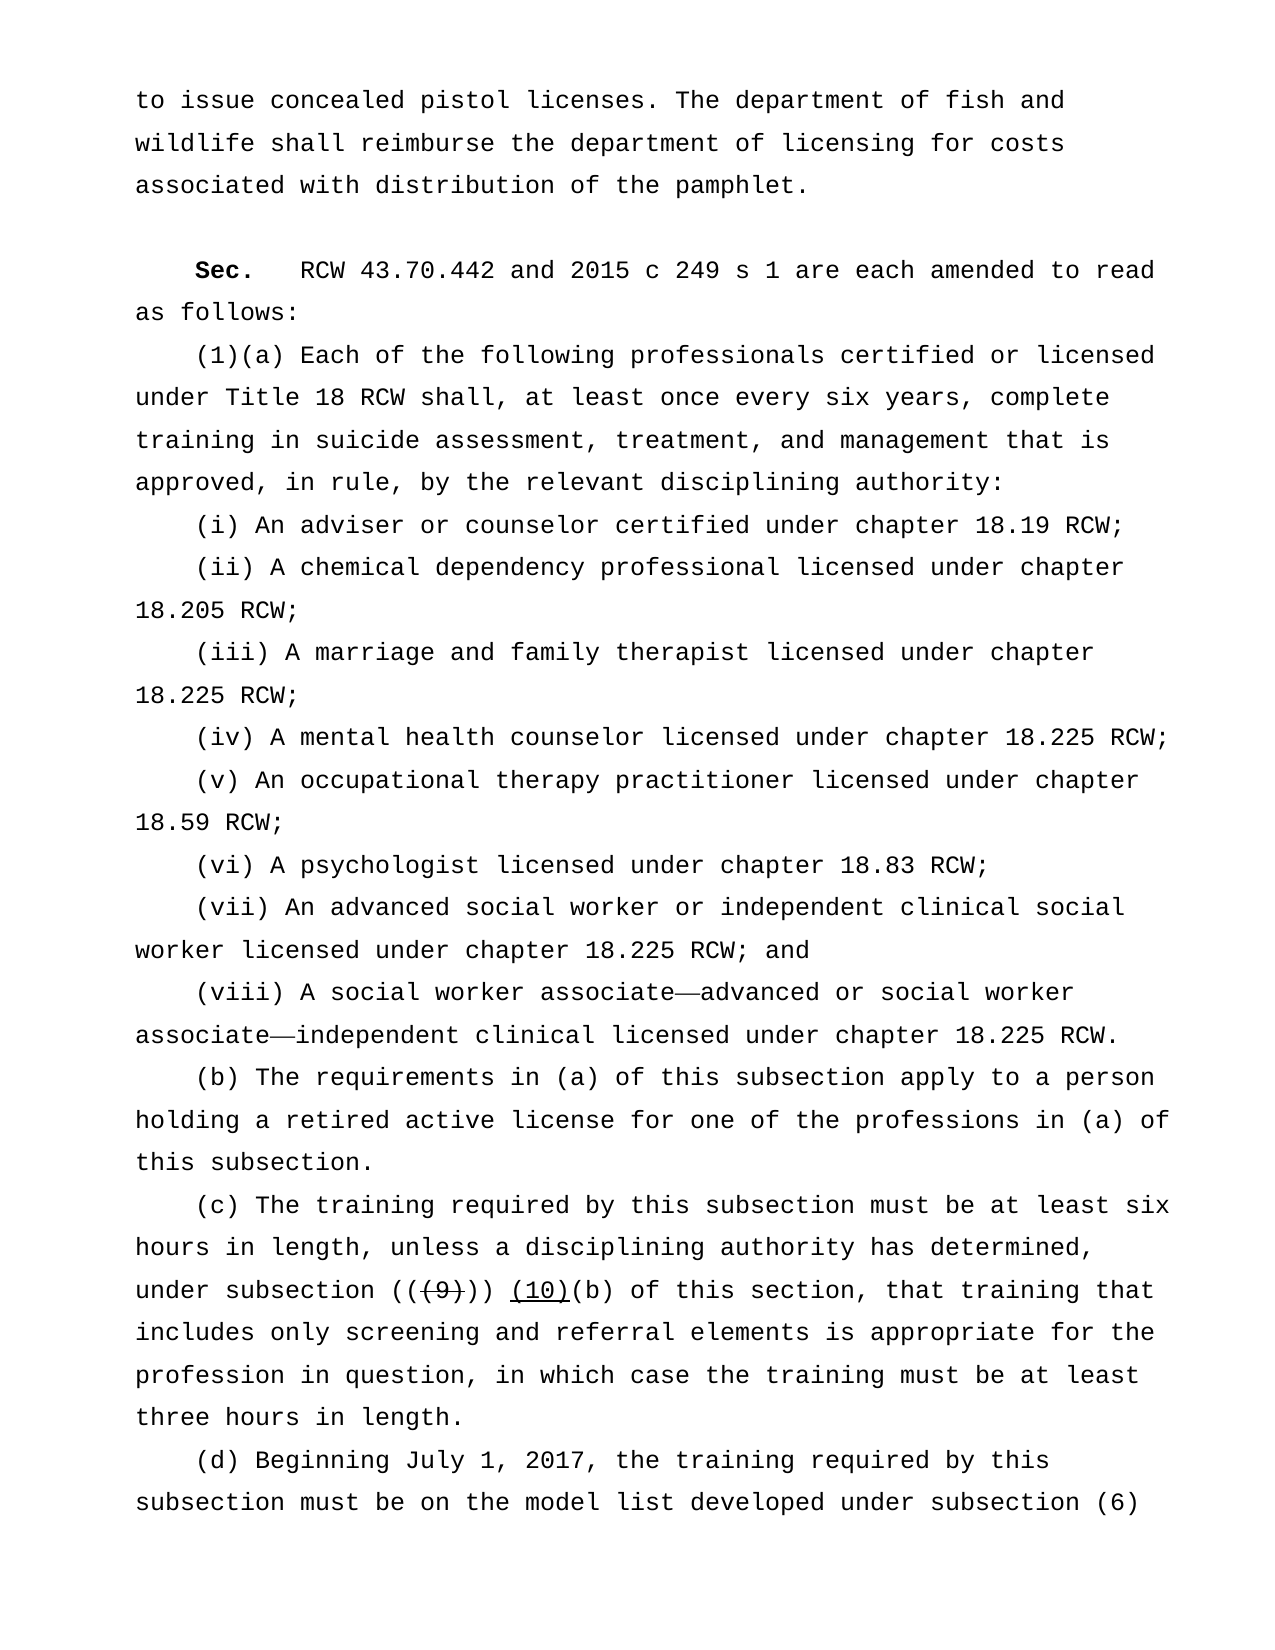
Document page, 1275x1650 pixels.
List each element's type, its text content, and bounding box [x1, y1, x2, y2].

text (1)(a) Each of the following professionals certified or licensed under Title 18 RCW shall, at least once every six years, complete training in suicide assessment, treatment, and management that is approved, in rule, by the relevant disciplining authority: [135, 329, 1170, 499]
text (c) The training required by this subsection must be at least six hours in length, unless a disciplining authority has determined, under subsection (((9))) (10)(b) of this section, that training that includes only screening and referral elements is appropriate for the profession in question, in which case the training must be at least three hours in length. [135, 1179, 1170, 1434]
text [135, 75, 1170, 202]
text (v) An occupational therapy practitioner licensed under chapter 18.59 RCW; [135, 754, 1170, 839]
text (iv) A mental health counselor licensed under chapter 18.225 RCW; [135, 712, 1170, 754]
text (viii) A social worker associate—advanced or social worker associate—independent clinical licensed under chapter 18.225 RCW. [135, 967, 1170, 1052]
text Sec. RCW 43.70.442 and 2015 c 249 s 1 are each amended to read as follows: [135, 244, 1170, 329]
text (iii) A marriage and family therapist licensed under chapter 18.225 RCW; [135, 627, 1170, 712]
text (i) An adviser or counselor certified under chapter 18.19 RCW; [135, 499, 1170, 542]
text (vii) An advanced social worker or independent clinical social worker licensed under chapter 18.225 RCW; and [135, 882, 1170, 967]
text (vi) A psychologist licensed under chapter 18.83 RCW; [135, 839, 1170, 882]
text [135, 1434, 1170, 1519]
text (b) The requirements in (a) of this subsection apply to a person holding a retired active license for one of the professions in (a) of this subsection. [135, 1052, 1170, 1179]
text (ii) A chemical dependency professional licensed under chapter 18.205 RCW; [135, 542, 1170, 627]
